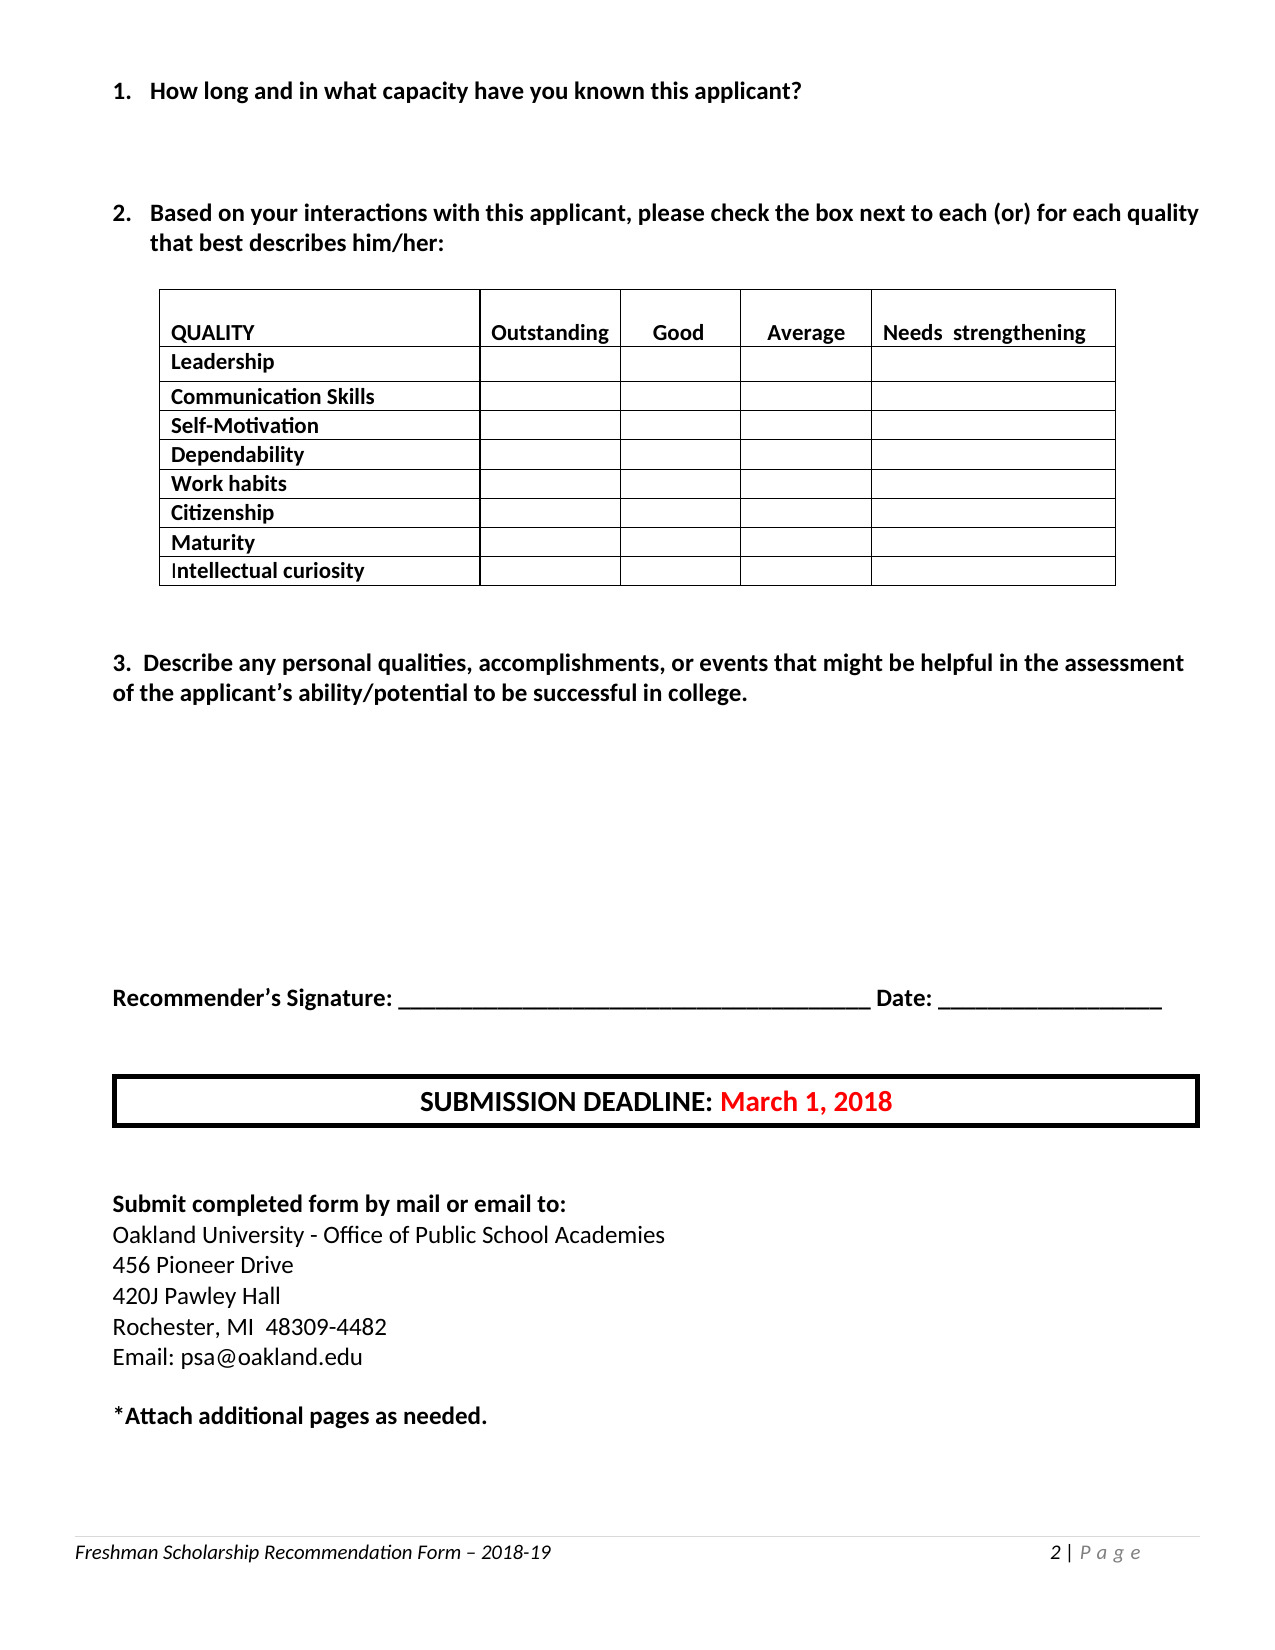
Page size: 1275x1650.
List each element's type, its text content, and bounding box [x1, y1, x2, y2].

text Rochester, MI 48309-4482 [112, 1311, 1200, 1341]
table_header Outstanding [481, 290, 620, 346]
text 456 Pioneer Drive [112, 1249, 1200, 1280]
text Email: psa@oakland.edu [112, 1341, 1200, 1372]
table_cell [741, 440, 871, 468]
table_cell [621, 557, 740, 585]
table_cell [481, 411, 620, 439]
table_cell [621, 382, 740, 410]
text Submit completed form by mail or email to: [112, 1188, 1200, 1219]
table_cell [481, 470, 620, 497]
table_cell [621, 347, 740, 381]
table_cell Intellectual curiosity [160, 557, 479, 585]
table_cell [481, 347, 620, 381]
table_header Needs strengthening [872, 290, 1115, 346]
table_header Good [621, 290, 740, 346]
table_cell [621, 440, 740, 468]
table_cell Maturity [160, 528, 479, 556]
table_cell Leadership [160, 347, 479, 381]
table_cell [481, 440, 620, 468]
table_header QUALITY [160, 290, 479, 346]
table_cell [741, 470, 871, 497]
table_cell Communication Skills [160, 382, 479, 410]
table_cell [872, 347, 1115, 381]
table_cell [872, 528, 1115, 556]
table_header Average [741, 290, 871, 346]
text *Attach additional pages as needed. [112, 1400, 1200, 1431]
table_cell [872, 382, 1115, 410]
table_cell [621, 411, 740, 439]
table_header SUBMISSION DEADLINE: March 1, 2018 [117, 1079, 1195, 1123]
text Recommender’s Signature: ______________________________________ Date: __________________ [112, 982, 1200, 1013]
table_cell [621, 528, 740, 556]
text Oakland University - Office of Public School Academies [112, 1219, 1200, 1249]
text 3. Describe any personal qualities, accomplishments, or events that might be helpful in the assessment of the applicant’s ability/potential to be successful in college. [112, 647, 1200, 708]
table_cell [741, 557, 871, 585]
table_cell [872, 411, 1115, 439]
table_cell [481, 557, 620, 585]
table_cell Citizenship [160, 499, 479, 527]
table_cell [741, 382, 871, 410]
table_cell [621, 499, 740, 527]
table_cell Dependability [160, 440, 479, 468]
table_cell [481, 382, 620, 410]
list Based on your interactions with this applicant, please check the box next to each (or) for each quality that best describes him/her: [112, 197, 1200, 258]
table_cell [621, 470, 740, 497]
table_cell [741, 499, 871, 527]
table_cell [481, 528, 620, 556]
table_cell Work habits [160, 470, 479, 497]
table_cell [481, 499, 620, 527]
table_cell [741, 347, 871, 381]
table_cell [872, 440, 1115, 468]
table_cell [872, 557, 1115, 585]
table_cell [741, 528, 871, 556]
list How long and in what capacity have you known this applicant? [112, 75, 1200, 106]
table_cell [872, 499, 1115, 527]
text 420J Pawley Hall [112, 1280, 1200, 1311]
table_cell Self-Motivation [160, 411, 479, 439]
table_cell [741, 411, 871, 439]
table_cell [872, 470, 1115, 497]
